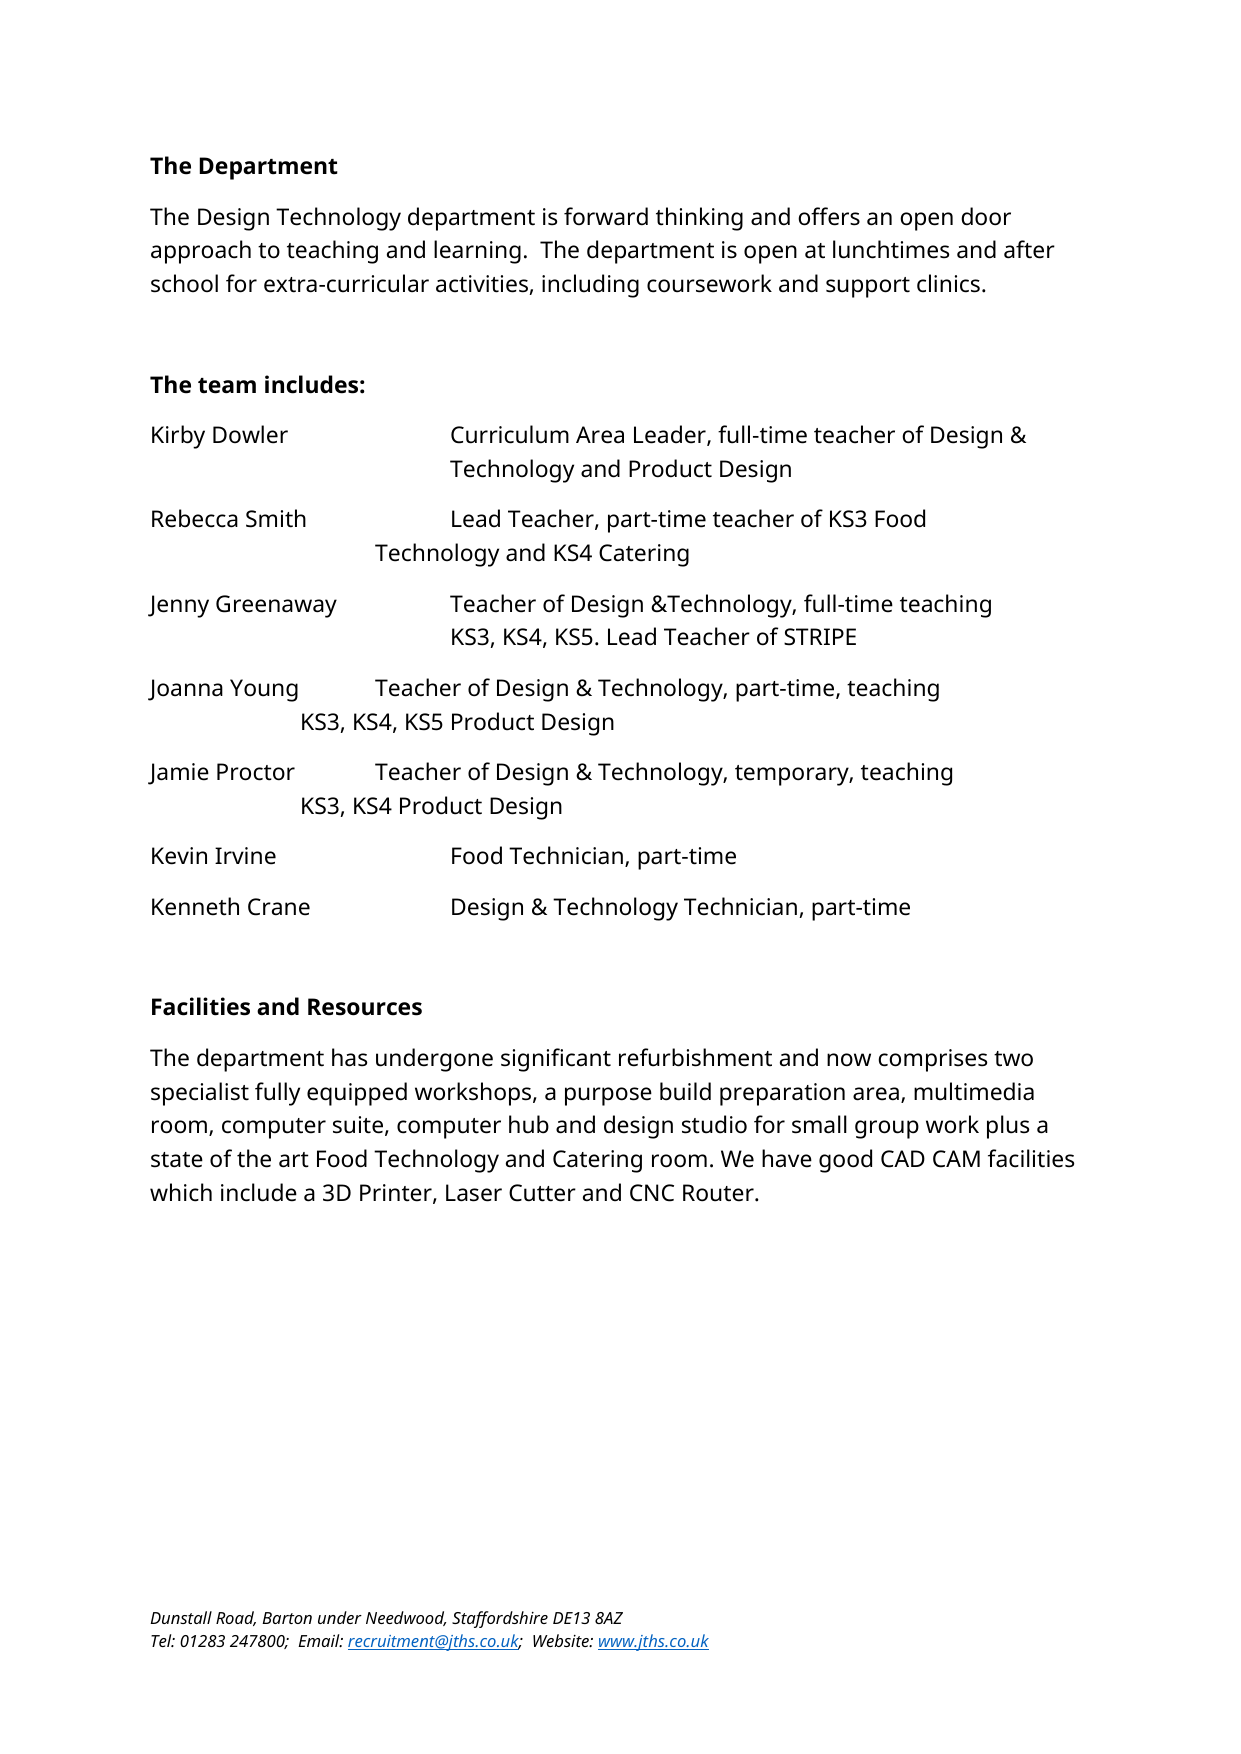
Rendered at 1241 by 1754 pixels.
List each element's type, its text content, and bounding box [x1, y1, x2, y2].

text Kenneth Crane Design & Technology Technician, part-time [150, 890, 1090, 922]
text Kevin Irvine Food Technician, part-time [150, 840, 1090, 871]
text The Department [150, 150, 1090, 181]
text Facilities and Resources [150, 991, 1090, 1022]
text Jenny Greenaway Teacher of Design &Technology, full-time teaching KS3, KS4, KS5. Lead Teacher of STRIPE [150, 587, 1090, 652]
text Jamie Proctor Teacher of Design & Technology, temporary, teaching KS3, KS4 Product Design [150, 756, 1090, 821]
text The Design Technology department is forward thinking and offers an open door approach to teaching and learning. The department is open at lunchtimes and after school for extra-curricular activities, including coursework and support clinics. [150, 200, 1090, 299]
text Rebecca Smith Lead Teacher, part-time teacher of KS3 Food Technology and KS4 Catering [150, 503, 1090, 568]
text The department has undergone significant refurbishment and now comprises two specialist fully equipped workshops, a purpose build preparation area, multimedia room, computer suite, computer hub and design studio for small group work plus a state of the art Food Technology and Catering room. We have good CAD CAM facilities which include a 3D Printer, Laser Cutter and CNC Router. [150, 1042, 1090, 1208]
text Kirby Dowler Curriculum Area Leader, full-time teacher of Design & Technology and Product Design [150, 419, 1090, 484]
text The team includes: [150, 369, 1090, 400]
text Joanna Young Teacher of Design & Technology, part-time, teaching KS3, KS4, KS5 Product Design [150, 672, 1090, 737]
